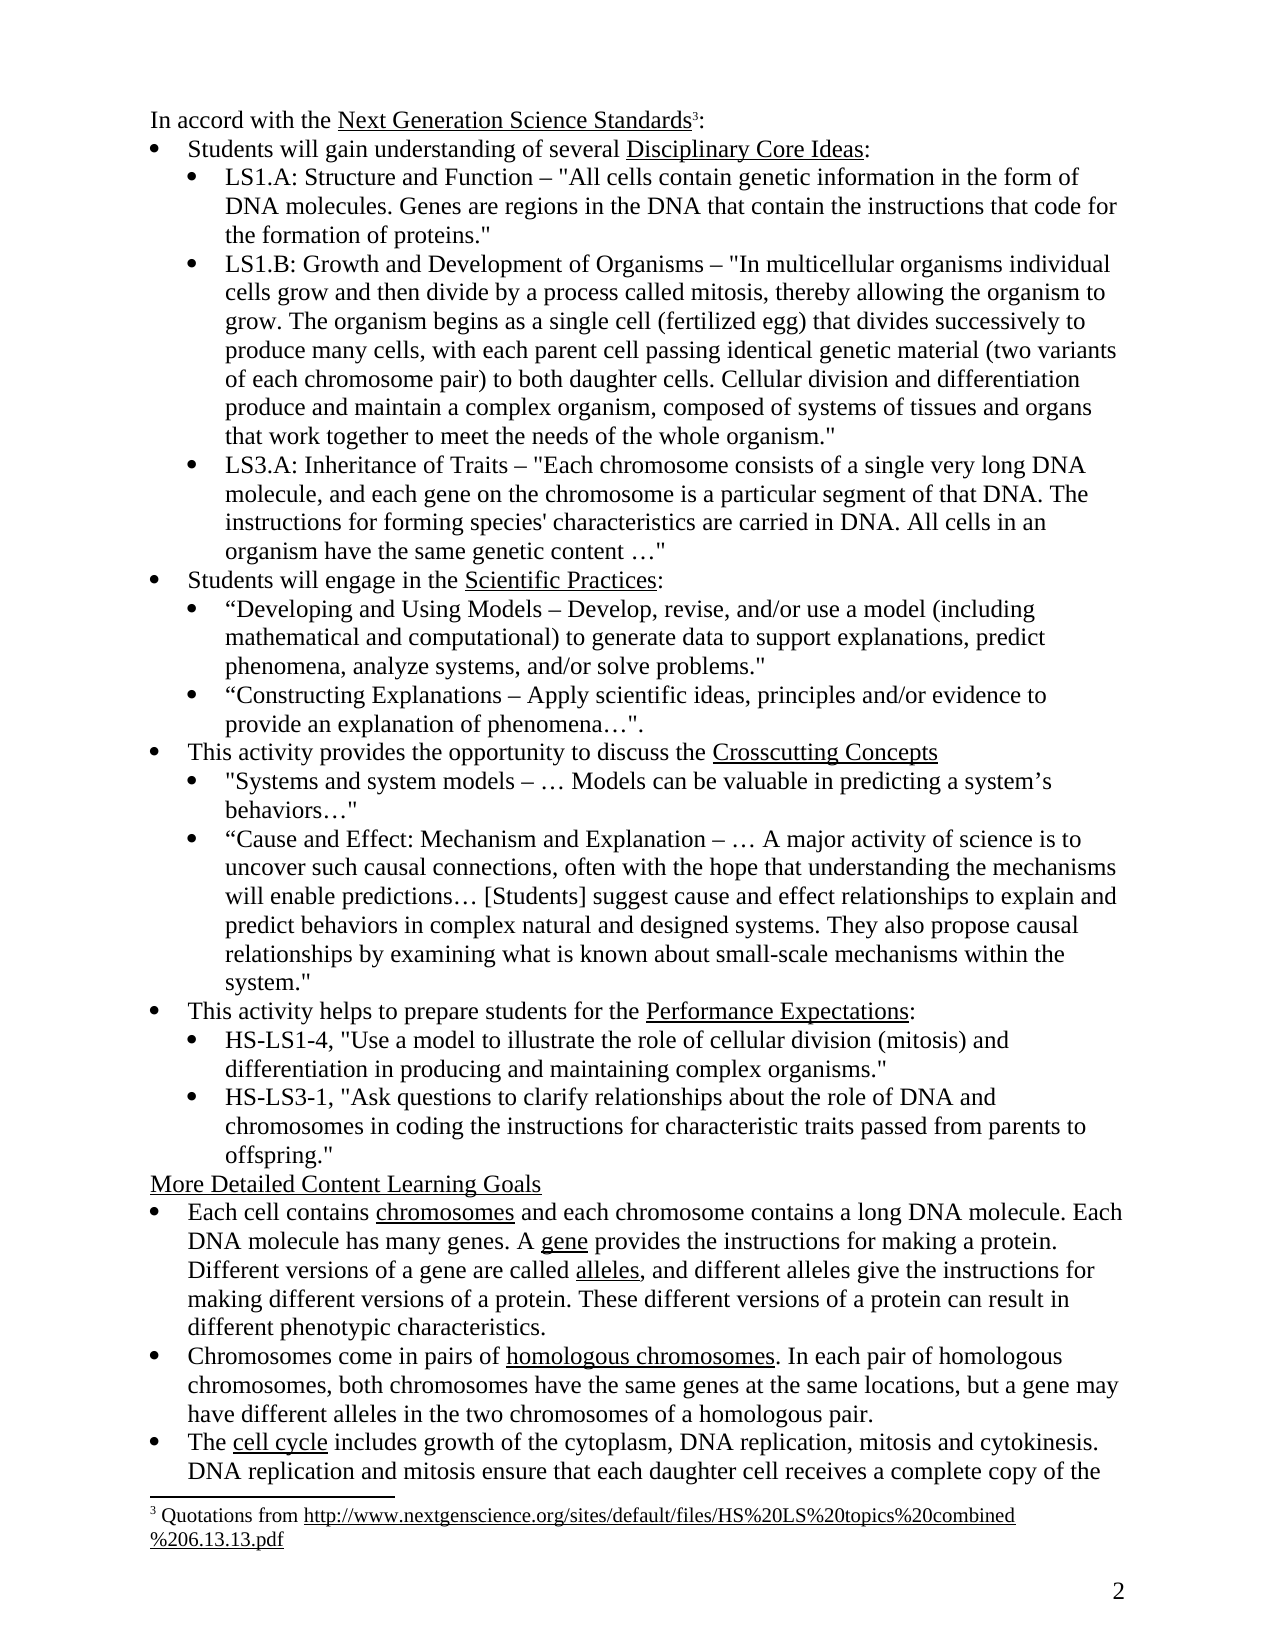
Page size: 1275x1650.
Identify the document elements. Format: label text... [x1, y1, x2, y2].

text In accord with the Next Generation Science Standards: [150, 105, 1125, 134]
list Students will engage in the Scientific Practices: [150, 565, 1125, 594]
list HS-LS1-4, "Use a model to illustrate the role of cellular division (mitosis) and differentiation in producing and maintaining complex organisms." [187, 1025, 1125, 1082]
list “Cause and Effect: Mechanism and Explanation – … A major activity of science is to uncover such causal connections, often with the hope that understanding the mechanisms will enable predictions… [Students] suggest cause and effect relationships to explain and predict behaviors in complex natural and designed systems. They also propose causal relationships by examining what is known about small-scale mechanisms within the system." [187, 824, 1125, 996]
list “Constructing Explanations – Apply scientific ideas, principles and/or evidence to provide an explanation of phenomena…". [187, 680, 1125, 737]
list This activity helps to prepare students for the Performance Expectations: [150, 996, 1125, 1025]
list Chromosomes come in pairs of homologous chromosomes. In each pair of homologous chromosomes, both chromosomes have the same genes at the same locations, but a gene may have different alleles in the two chromosomes of a homologous pair. [150, 1341, 1125, 1427]
list "Systems and system models – … Models can be valuable in predicting a system’s behaviors…" [187, 766, 1125, 824]
list Each cell contains chromosomes and each chromosome contains a long DNA molecule. Each DNA molecule has many genes. A gene provides the instructions for making a protein. Different versions of a gene are called alleles, and different alleles give the instructions for making different versions of a protein. These different versions of a protein can result in different phenotypic characteristics. [150, 1197, 1125, 1341]
text More Detailed Content Learning Goals [150, 1169, 1125, 1197]
list LS3.A: Inheritance of Traits – "Each chromosome consists of a single very long DNA molecule, and each gene on the chromosome is a particular segment of that DNA. The instructions for forming species' characteristics are carried in DNA. All cells in an organism have the same genetic content …" [187, 450, 1125, 565]
list This activity provides the opportunity to discuss the Crosscutting Concepts [150, 737, 1125, 766]
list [150, 1427, 1125, 1485]
list “Developing and Using Models – Develop, revise, and/or use a model (including mathematical and computational) to generate data to support explanations, predict phenomena, analyze systems, and/or solve problems." [187, 594, 1125, 680]
list HS-LS3-1, "Ask questions to clarify relationships about the role of DNA and chromosomes in coding the instructions for characteristic traits passed from parents to offspring." [187, 1082, 1125, 1169]
list LS1.B: Growth and Development of Organisms – "In multicellular organisms individual cells grow and then divide by a process called mitosis, thereby allowing the organism to grow. The organism begins as a single cell (fertilized egg) that divides successively to produce many cells, with each parent cell passing identical genetic material (two variants of each chromosome pair) to both daughter cells. Cellular division and differentiation produce and maintain a complex organism, composed of systems of tissues and organs that work together to meet the needs of the whole organism." [187, 249, 1125, 450]
list Students will gain understanding of several Disciplinary Core Ideas: [150, 134, 1125, 162]
list LS1.A: Structure and Function – "All cells contain genetic information in the form of DNA molecules. Genes are regions in the DNA that contain the instructions that code for the formation of proteins." [187, 162, 1125, 249]
